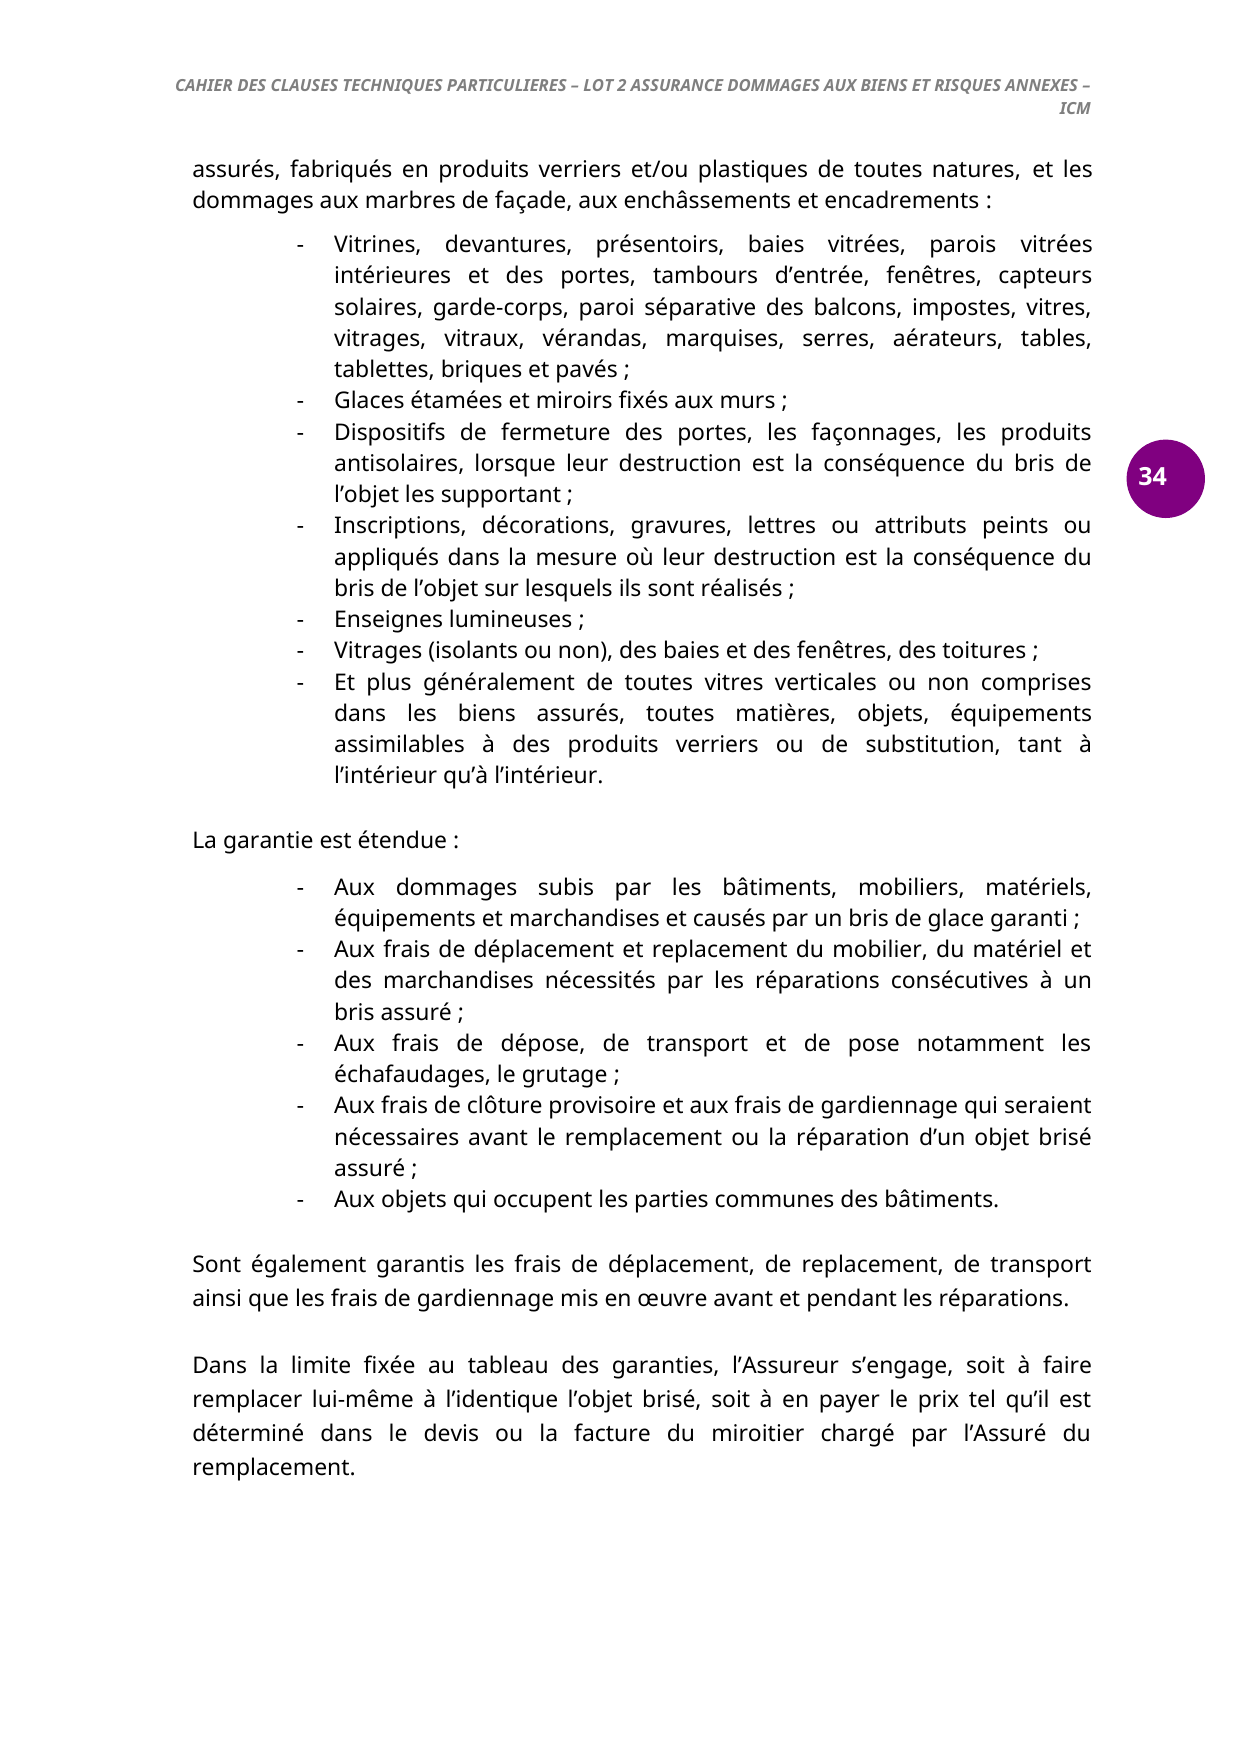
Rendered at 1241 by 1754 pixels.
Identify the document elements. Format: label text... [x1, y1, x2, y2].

list Dispositifs de fermeture des portes, les façonnages, les produits antisolaires, lorsque leur destruction est la conséquence du bris de l’objet les supportant ; [296, 416, 1093, 509]
text La garantie est étendue : [192, 824, 1093, 856]
list Aux dommages subis par les bâtiments, mobiliers, matériels, équipements et marchandises et causés par un bris de glace garanti ; [296, 871, 1093, 933]
list Aux objets qui occupent les parties communes des bâtiments. [296, 1183, 1093, 1214]
list Aux frais de déplacement et replacement du mobilier, du matériel et des marchandises nécessités par les réparations consécutives à un bris assuré ; [296, 933, 1093, 1027]
list Enseignes lumineuses ; [296, 603, 1093, 634]
list Et plus généralement de toutes vitres verticales ou non comprises dans les biens assurés, toutes matières, objets, équipements assimilables à des produits verriers ou de substitution, tant à l’intérieur qu’à l’intérieur. [296, 666, 1093, 791]
list Vitrines, devantures, présentoirs, baies vitrées, parois vitrées intérieures et des portes, tambours d’entrée, fenêtres, capteurs solaires, garde-corps, paroi séparative des balcons, impostes, vitres, vitrages, vitraux, vérandas, marquises, serres, aérateurs, tables, tablettes, briques et pavés ; [296, 228, 1093, 384]
text Dans la limite fixée au tableau des garanties, l’Assureur s’engage, soit à faire remplacer lui-même à l’identique l’objet brisé, soit à en payer le prix tel qu’il est déterminé dans le devis ou la facture du miroitier chargé par l’Assuré du remplacement. [192, 1349, 1093, 1482]
list Vitrages (isolants ou non), des baies et des fenêtres, des toitures ; [296, 634, 1093, 666]
list Aux frais de dépose, de transport et de pose notamment les échafaudages, le grutage ; [296, 1027, 1093, 1089]
list Inscriptions, décorations, gravures, lettres ou attributs peints ou appliqués dans la mesure où leur destruction est la conséquence du bris de l’objet sur lesquels ils sont réalisés ; [296, 509, 1093, 603]
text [192, 150, 1093, 216]
text Sont également garantis les frais de déplacement, de replacement, de transport ainsi que les frais de gardiennage mis en œuvre avant et pendant les réparations. [192, 1248, 1093, 1313]
list Glaces étamées et miroirs fixés aux murs ; [296, 384, 1093, 416]
list Aux frais de clôture provisoire et aux frais de gardiennage qui seraient nécessaires avant le remplacement ou la réparation d’un objet brisé assuré ; [296, 1089, 1093, 1183]
